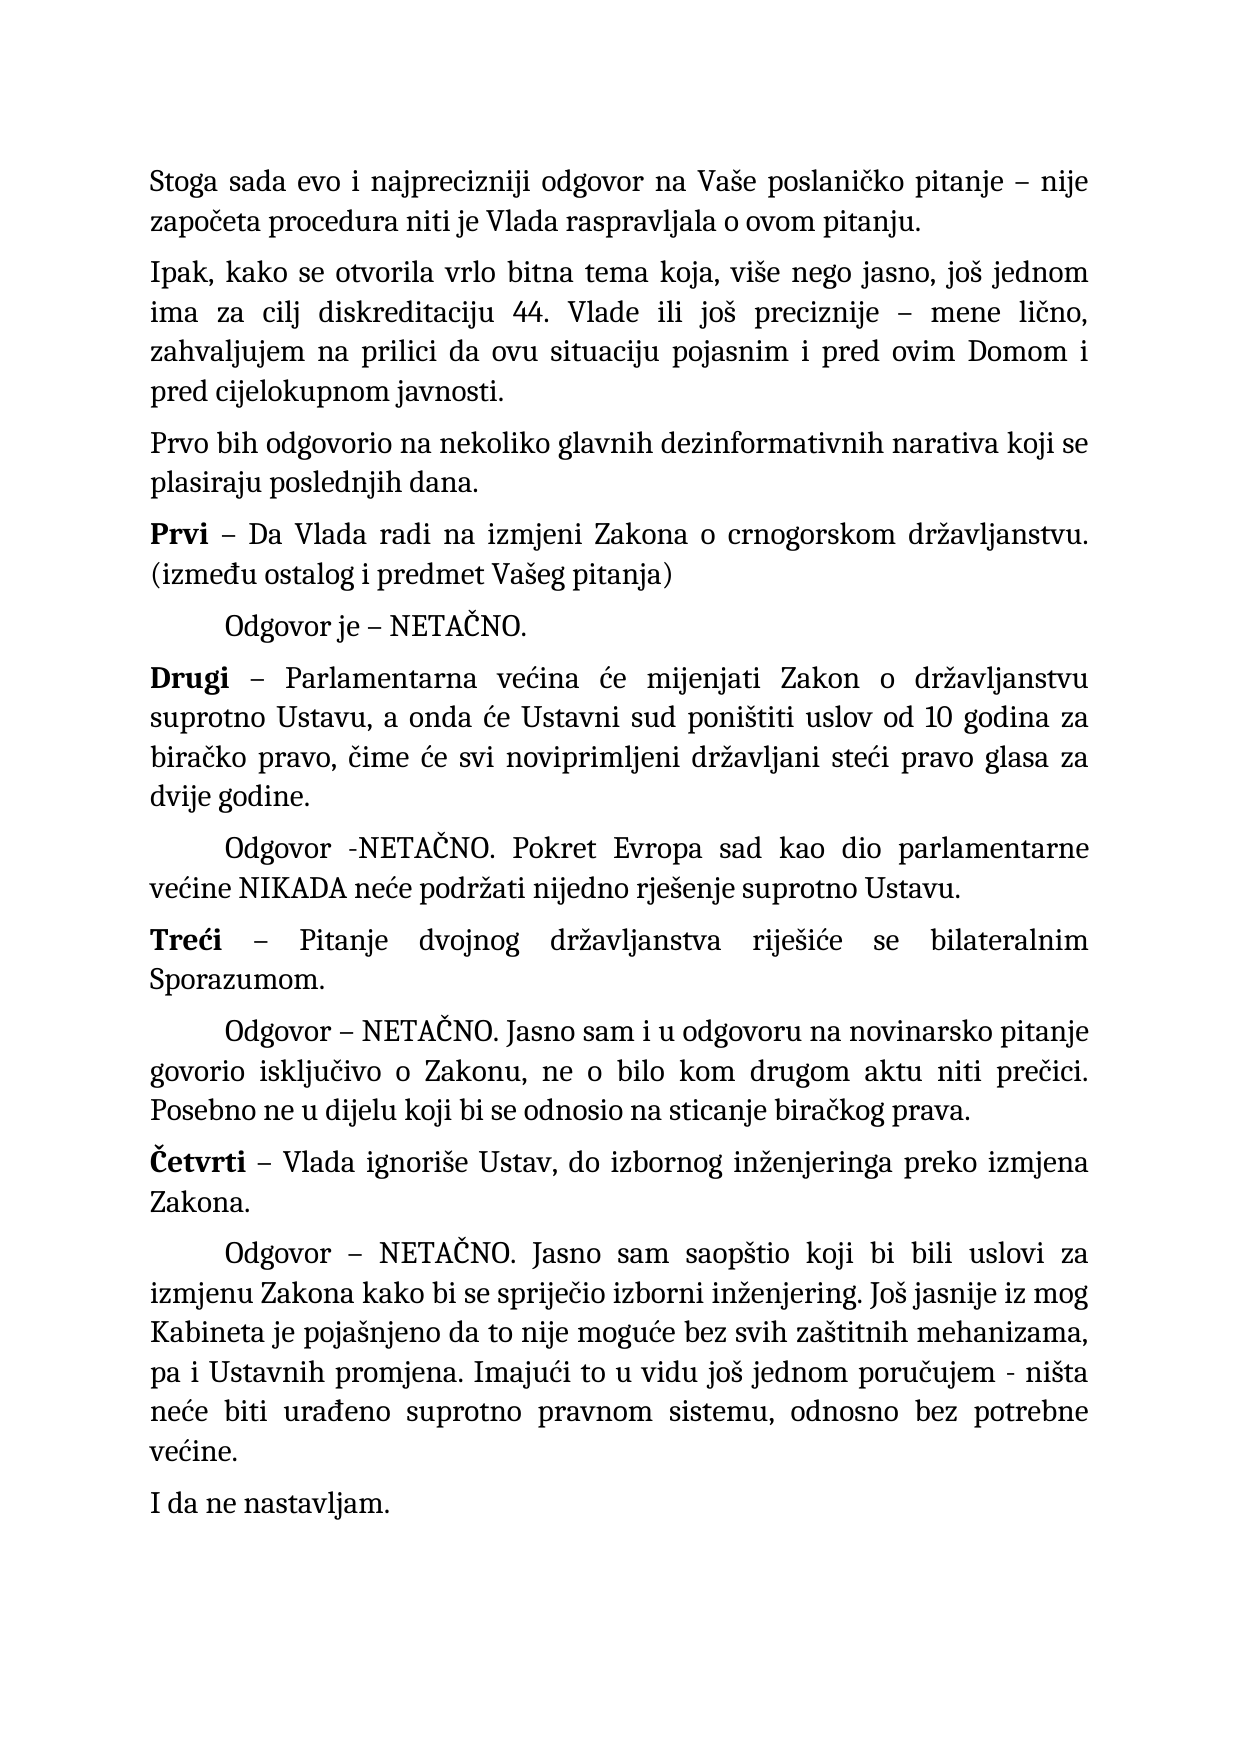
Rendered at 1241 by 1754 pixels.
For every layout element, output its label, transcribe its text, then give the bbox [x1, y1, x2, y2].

text Odgovor – NETAČNO. Jasno sam saopštio koji bi bili uslovi za izmjenu Zakona kako bi se spriječio izborni inženjering. Još jasnije iz mog Kabineta je pojašnjeno da to nije moguće bez svih zaštitnih mehanizama, pa i Ustavnih promjena. Imajući to u vidu još jednom poručujem - ništa neće biti urađeno suprotno pravnom sistemu, odnosno bez potrebne većine. [150, 1236, 1090, 1469]
text Odgovor je – NETAČNO. [150, 608, 1090, 644]
text Stoga sada evo i najprecizniji odgovor na Vaše poslaničko pitanje – nije započeta procedura niti je Vlada raspravljala o ovom pitanju. [150, 163, 1090, 239]
text Prvi – Da Vlada radi na izmjeni Zakona o crnogorskom državljanstvu. (između ostalog i predmet Vašeg pitanja) [150, 517, 1090, 592]
text Prvo bih odgovorio na nekoliko glavnih dezinformativnih narativa koji se plasiraju poslednjih dana. [150, 425, 1090, 501]
text Drugi – Parlamentarna većina će mijenjati Zakon o državljanstvu suprotno Ustavu, a onda će Ustavni sud poništiti uslov od 10 godina za biračko pravo, čime će svi noviprimljeni državljani steći pravo glasa za dvije godine. [150, 660, 1090, 814]
text Odgovor -NETAČNO. Pokret Evropa sad kao dio parlamentarne većine NIKADA neće podržati nijedno rješenje suprotno Ustavu. [150, 831, 1090, 906]
text Treći – Pitanje dvojnog državljanstva riješiće se bilateralnim Sporazumom. [150, 922, 1090, 997]
text Ipak, kako se otvorila vrlo bitna tema koja, više nego jasno, još jednom ima za cilj diskreditaciju 44. Vlade ili još preciznije – mene lično, zahvaljujem na prilici da ovu situaciju pojasnim i pred ovim Domom i pred cijelokupnom javnosti. [150, 255, 1090, 409]
text I da ne nastavljam. [150, 1485, 1090, 1521]
text Četvrti – Vlada ignoriše Ustav, do izbornog inženjeringa preko izmjena Zakona. [150, 1144, 1090, 1220]
text Odgovor – NETAČNO. Jasno sam i u odgovoru na novinarsko pitanje govorio isključivo o Zakonu, ne o bilo kom drugom aktu niti prečici. Posebno ne u dijelu koji bi se odnosio na sticanje biračkog prava. [150, 1013, 1090, 1128]
